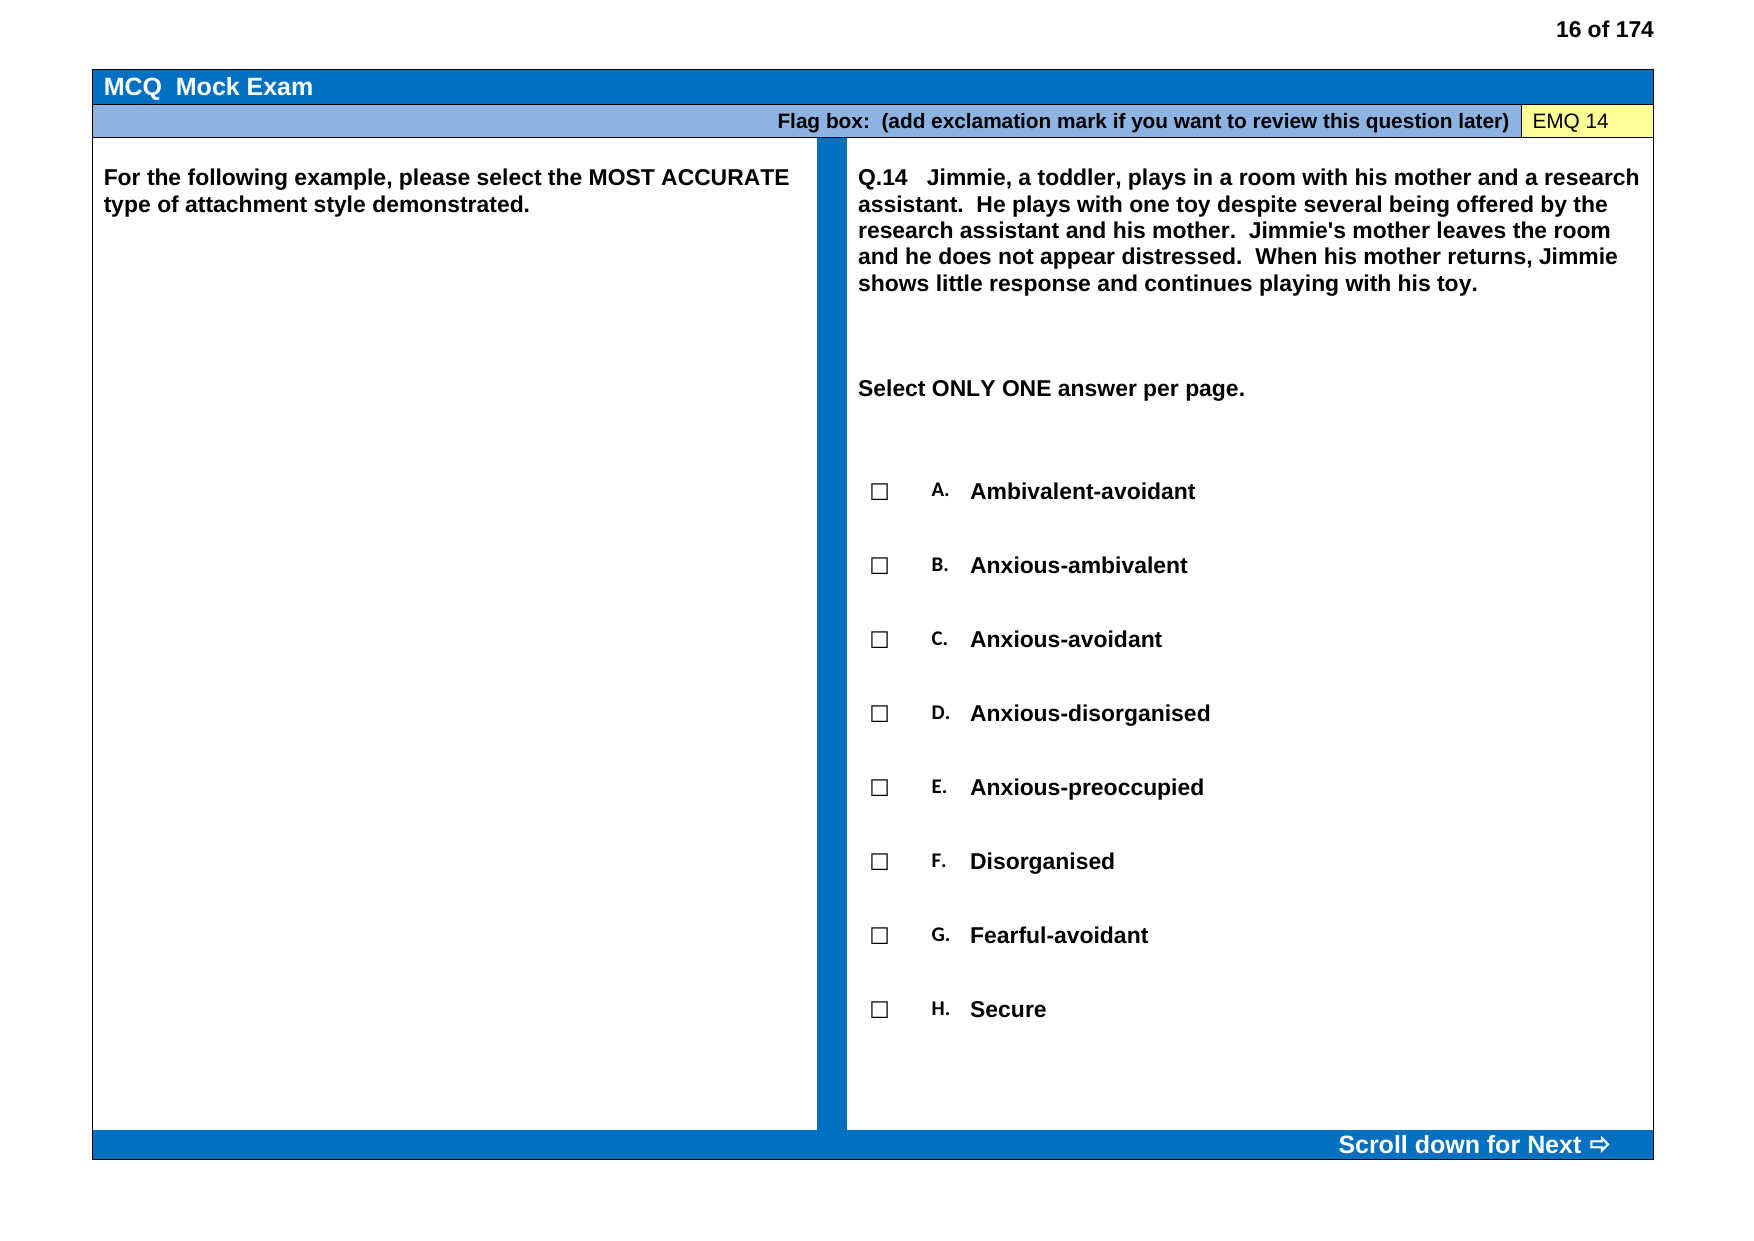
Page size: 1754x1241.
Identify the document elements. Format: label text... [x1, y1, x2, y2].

table_cell Scroll down for Next [1327, 1130, 1653, 1159]
table_cell Q.14 Jimmie, a toddler, plays in a room with his mother and a research assistant. He plays with one toy despite several being offered by the research assistant and his mother. Jimmie's mother leaves the room and he does not appear distressed. When his mother returns, Jimmie shows little response and continues playing with his toy. Select ONLY ONE answer per page. [847, 138, 1653, 1130]
table_cell EMQ 14 [1522, 105, 1653, 137]
table_cell [817, 138, 847, 1130]
table_header MCQ Mock Exam [93, 70, 1653, 104]
table_cell Flag box: (add exclamation mark if you want to review this question later) [93, 105, 1521, 137]
table_cell For the following example, please select the MOST ACCURATE type of attachment style demonstrated. [93, 138, 817, 1130]
table_cell [93, 1130, 1327, 1159]
